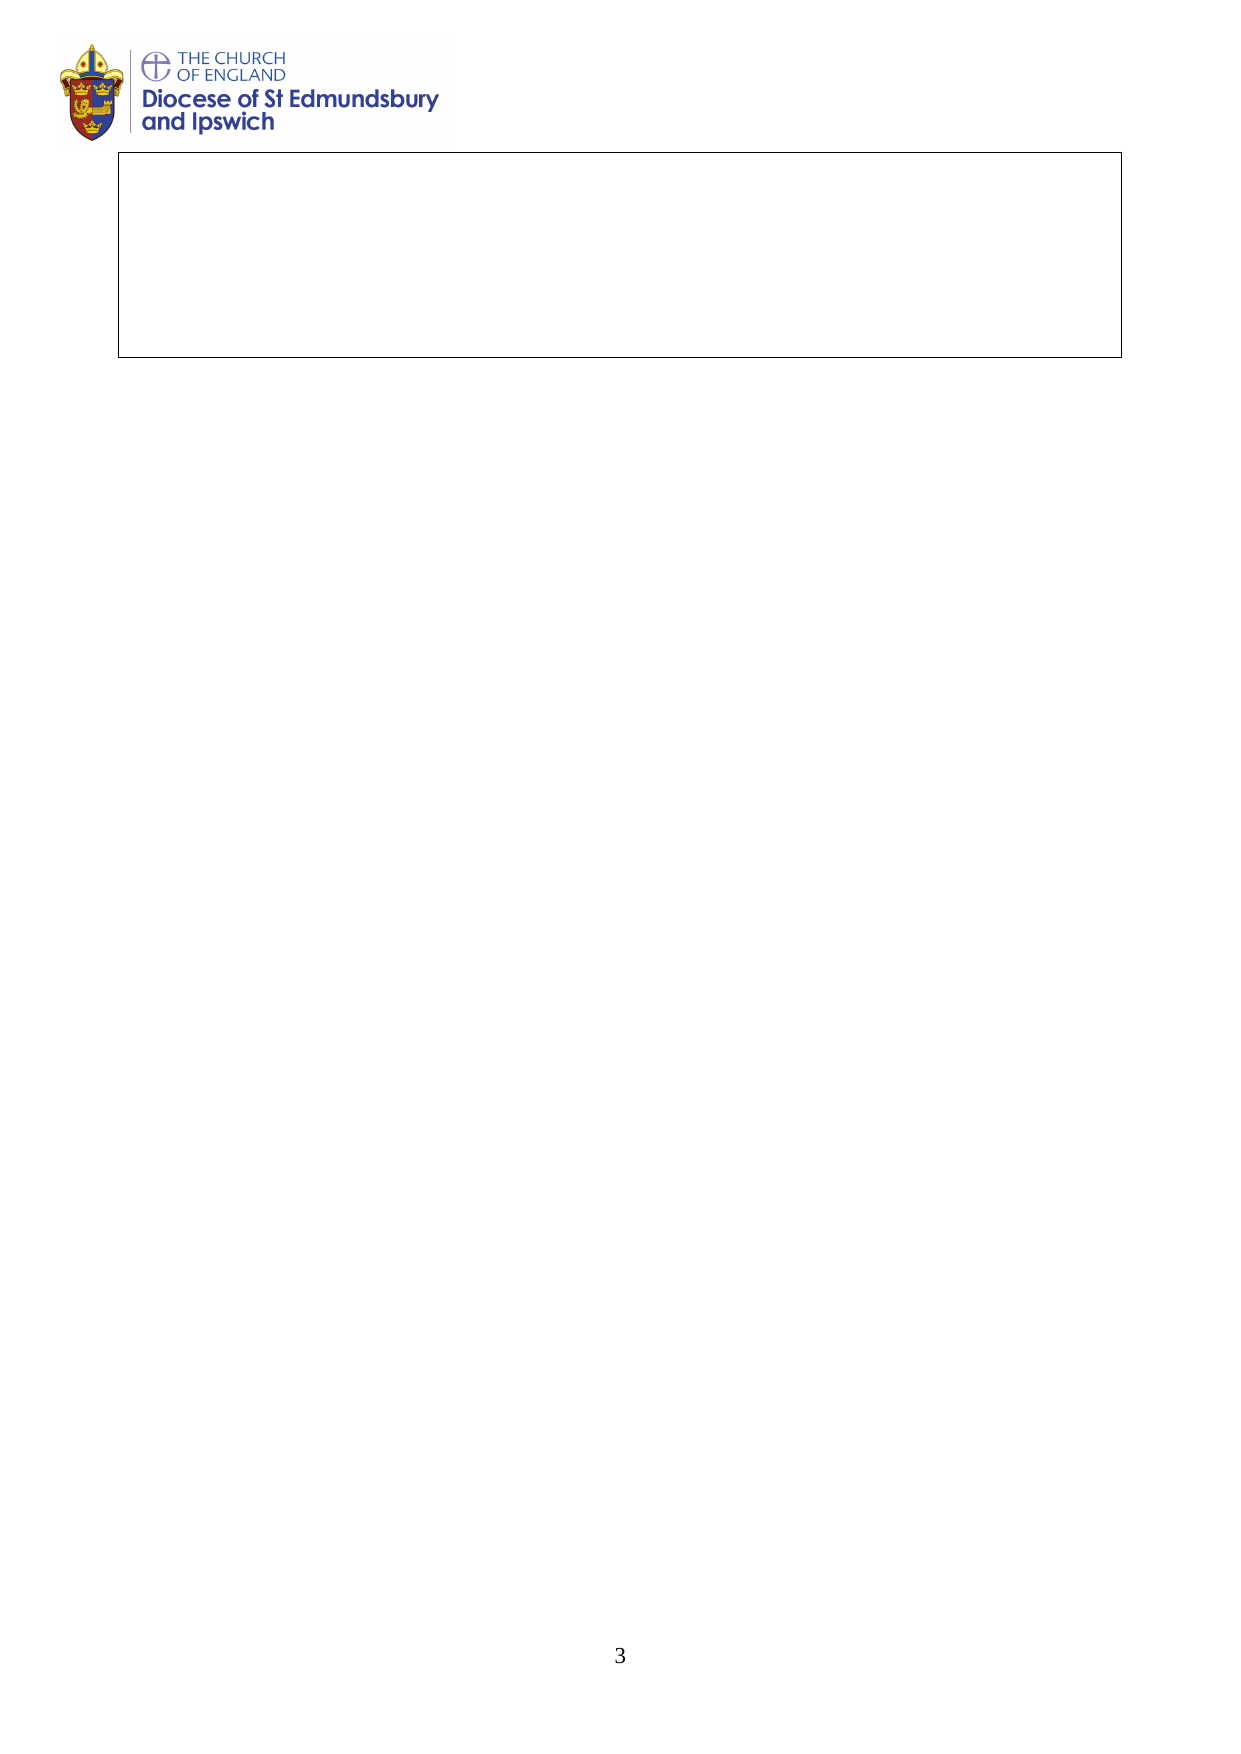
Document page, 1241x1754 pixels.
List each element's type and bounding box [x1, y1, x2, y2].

picture [55, 34, 449, 151]
table_cell [119, 153, 1121, 357]
